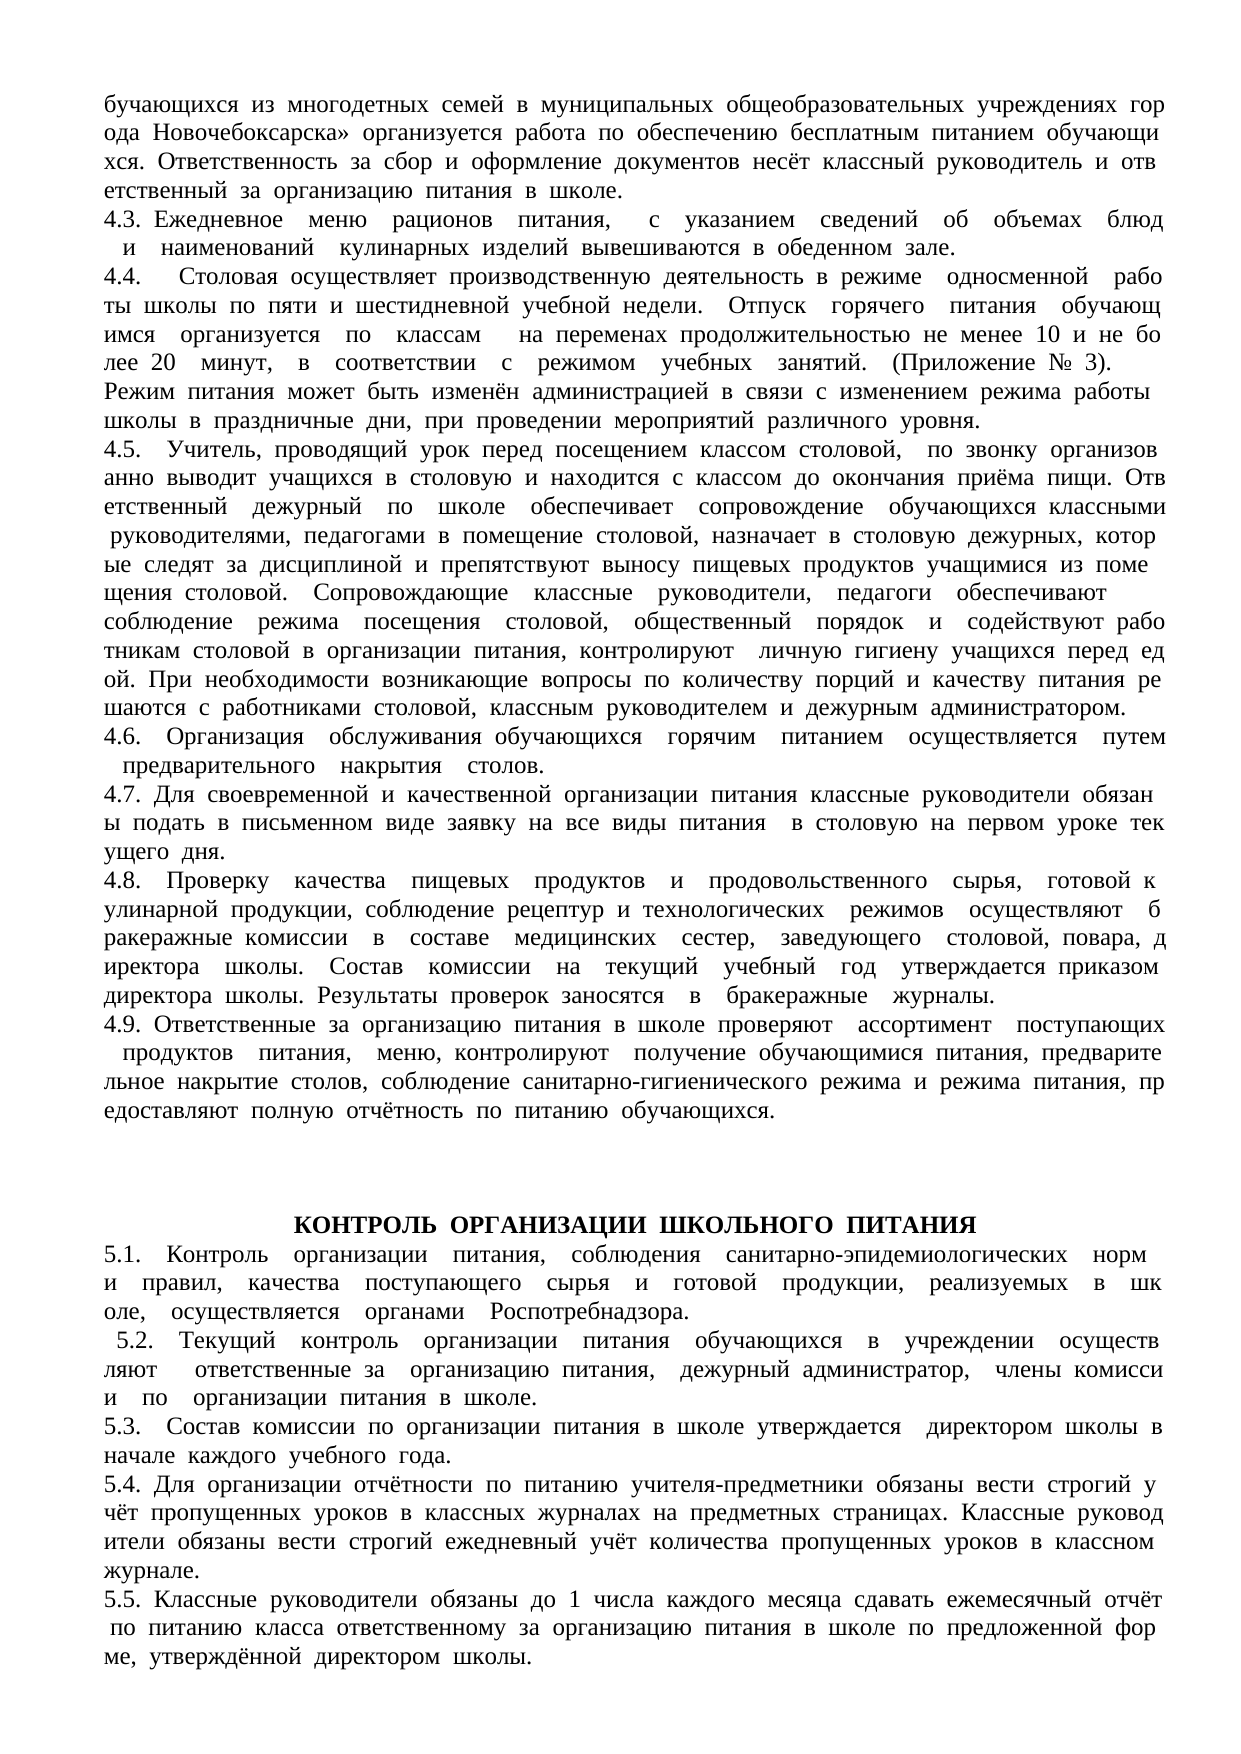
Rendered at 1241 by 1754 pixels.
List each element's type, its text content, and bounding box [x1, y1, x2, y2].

text 5.5. Классные руководители обязаны до 1 числа каждого месяца сдавать ежемесячный отчёт по питанию класса ответственному за организацию питания в школе по предложенной форме, утверждённой директором школы. [103, 1584, 1167, 1670]
text 4.6. Организация обслуживания обучающихся горячим питанием осуществляется путем предварительного накрытия столов. [103, 721, 1167, 779]
text 5.2. Текущий контроль организации питания обучающихся в учреждении осуществляют ответственные за организацию питания, дежурный администратор, члены комиссии по организации питания в школе. [103, 1325, 1167, 1411]
text 4.3. Ежедневное меню рационов питания, с указанием сведений об объемах блюд и наименований кулинарных изделий вывешиваются в обеденном зале. [103, 204, 1167, 261]
text 5.3. Состав комиссии по организации питания в школе утверждается директором школы вначале каждого учебного года. [103, 1411, 1167, 1469]
text 4.7. Для своевременной и качественной организации питания классные руководители обязаны подать в письменном виде заявку на все виды питания в столовую на первом уроке текущего дня. [103, 779, 1167, 865]
text КОНТРОЛЬ ОРГАНИЗАЦИИ ШКОЛЬНОГО ПИТАНИЯ [103, 1210, 1167, 1239]
text Режим питания может быть изменён администрацией в связи с изменением режима работы школы в праздничные дни, при проведении мероприятий различного уровня. [103, 376, 1167, 434]
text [103, 89, 1167, 204]
text 4.5. Учитель, проводящий урок перед посещением классом столовой, по звонку организованно выводит учащихся в столовую и находится с классом до окончания приёма пищи. Ответственный дежурный по школе обеспечивает сопровождение обучающихся классными руководителями, педагогами в помещение столовой, назначает в столовую дежурных, которые следят за дисциплиной и препятствуют выносу пищевых продуктов учащимися из помещения столовой. Сопровождающие классные руководители, педагоги обеспечивают соблюдение режима посещения столовой, общественный порядок и содействуют работникам столовой в организации питания, контролируют личную гигиену учащихся перед едой. При необходимости возникающие вопросы по количеству порций и качеству питания решаются с работниками столовой, классным руководителем и дежурным администратором. [103, 434, 1167, 721]
text 4.4. Столовая осуществляет производственную деятельность в режиме односменной работы школы по пяти и шестидневной учебной недели. Отпуск горячего питания обучающимся организуется по классам на переменах продолжительностью не менее 10 и не более 20 минут, в соответствии с режимом учебных занятий. (Приложение № 3). [103, 261, 1167, 376]
text 5.1. Контроль организации питания, соблюдения санитарно-эпидемиологических норм и правил, качества поступающего сырья и готовой продукции, реализуемых в школе, осуществляется органами Роспотребнадзора. [103, 1239, 1167, 1325]
text 4.9. Ответственные за организацию питания в школе проверяют ассортимент поступающих продуктов питания, меню, контролируют получение обучающимися питания, предварительное накрытие столов, соблюдение санитарно-гигиенического режима и режима питания, предоставляют полную отчётность по питанию обучающихся. [103, 1009, 1167, 1124]
text 5.4. Для организации отчётности по питанию учителя-предметники обязаны вести строгий учёт пропущенных уроков в классных журналах на предметных страницах. Классные руководители обязаны вести строгий ежедневный учёт количества пропущенных уроков в классном журнале. [103, 1469, 1167, 1584]
text 4.8. Проверку качества пищевых продуктов и продовольственного сырья, готовой кулинарной продукции, соблюдение рецептур и технологических режимов осуществляют бракеражные комиссии в составе медицинских сестер, заведующего столовой, повара, директора школы. Состав комиссии на текущий учебный год утверждается приказом директора школы. Результаты проверок заносятся в бракеражные журналы. [103, 865, 1167, 1009]
